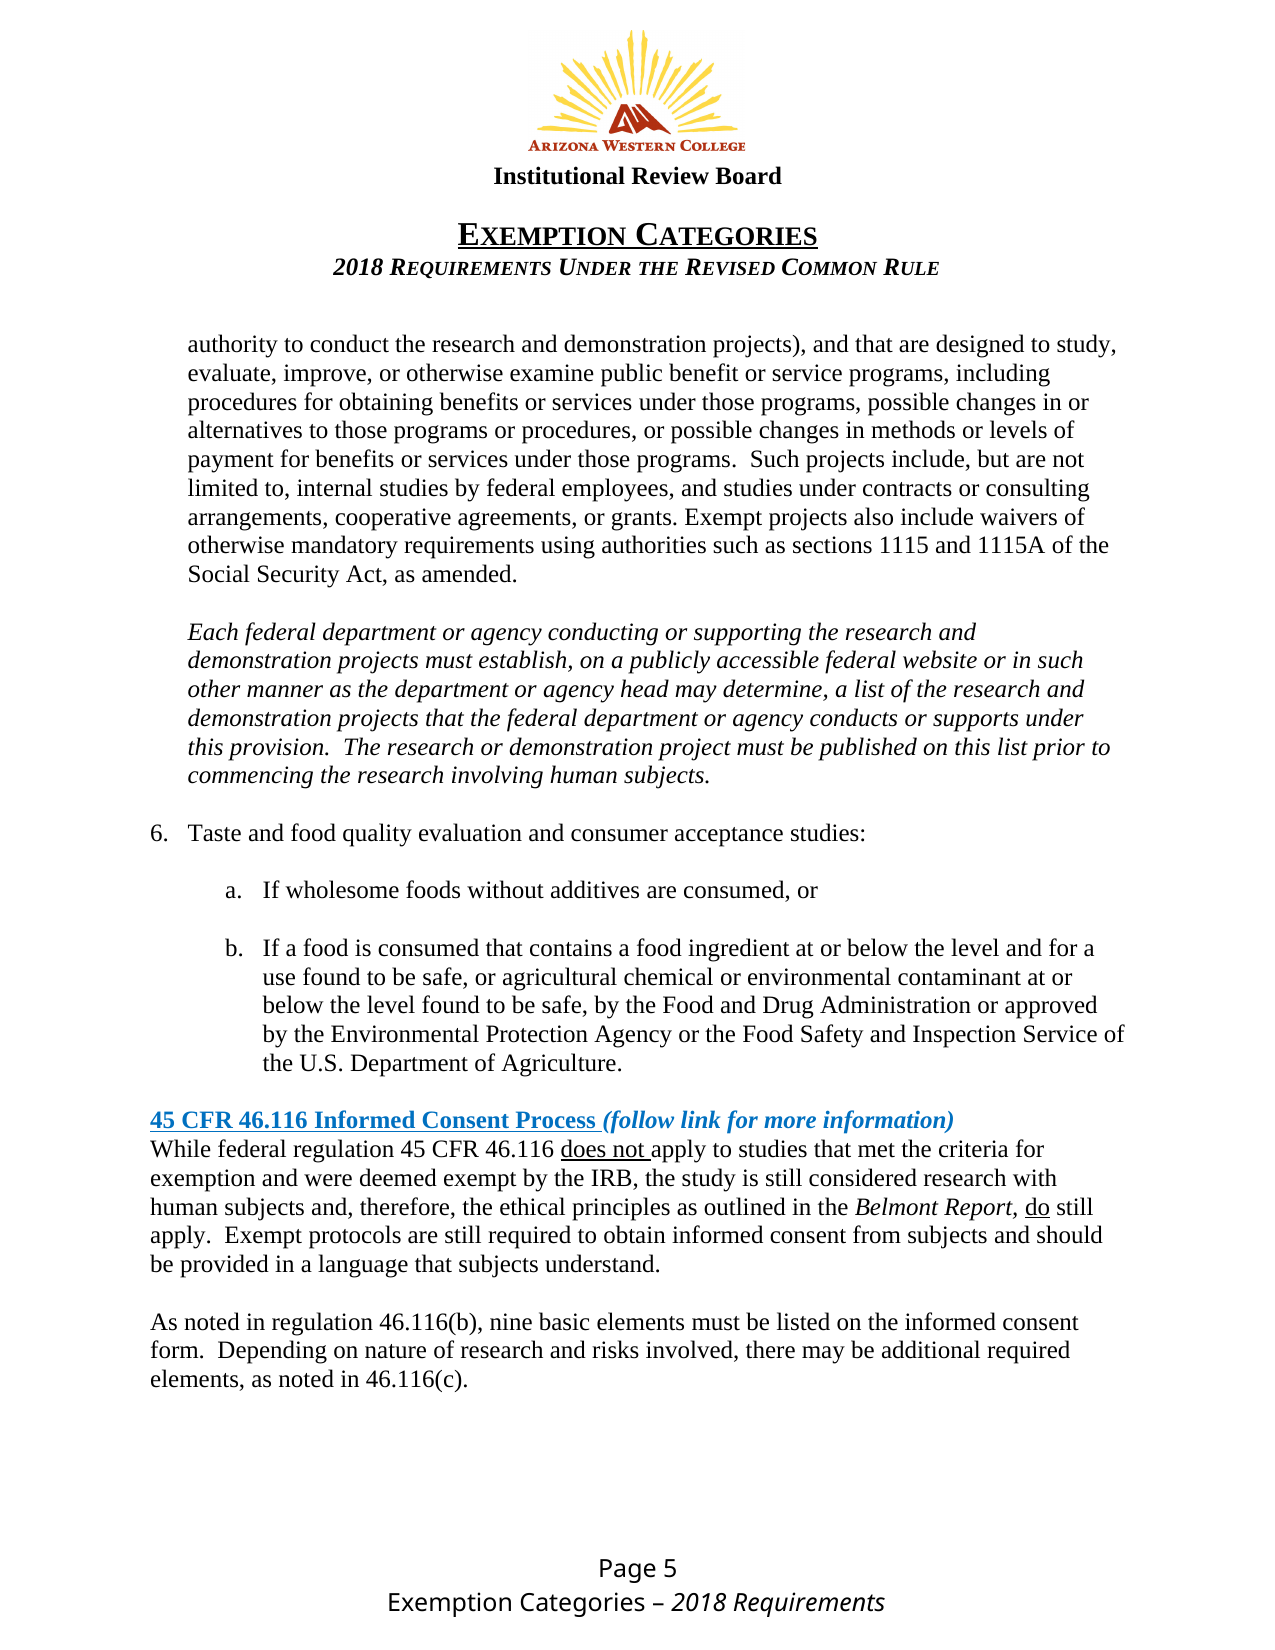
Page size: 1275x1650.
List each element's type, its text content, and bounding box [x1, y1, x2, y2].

picture [528, 30, 746, 151]
list If wholesome foods without additives are consumed, or [225, 876, 1125, 904]
text 45 CFR 46.116 Informed Consent Process (follow link for more information) [150, 1106, 1125, 1134]
list Taste and food quality evaluation and consumer acceptance studies: [150, 818, 1125, 847]
text Each federal department or agency conducting or supporting the research and demonstration projects must establish, on a publicly accessible federal website or in such other manner as the department or agency head may determine, a list of the research and demonstration projects that the federal department or agency conducts or supports under this provision. The research or demonstration project must be published on this list prior to commencing the research involving human subjects. [187, 617, 1125, 789]
list If a food is consumed that contains a food ingredient at or below the level and for a use found to be safe, or agricultural chemical or environmental contaminant at or below the level found to be safe, by the Food and Drug Administration or approved by the Environmental Protection Agency or the Food Safety and Inspection Service of the U.S. Department of Agriculture. [225, 933, 1125, 1077]
text While federal regulation 45 CFR 46.116 does not apply to studies that met the criteria for exemption and were deemed exempt by the IRB, the study is still considered research with human subjects and, therefore, the ethical principles as outlined in the Belmont Report, do still apply. Exempt protocols are still required to obtain informed consent from subjects and should be provided in a language that subjects understand. [150, 1134, 1125, 1278]
text As noted in regulation 46.116(b), nine basic elements must be listed on the informed consent form. Depending on nature of research and risks involved, there may be additional required elements, as noted in 46.116(c). [150, 1307, 1125, 1393]
